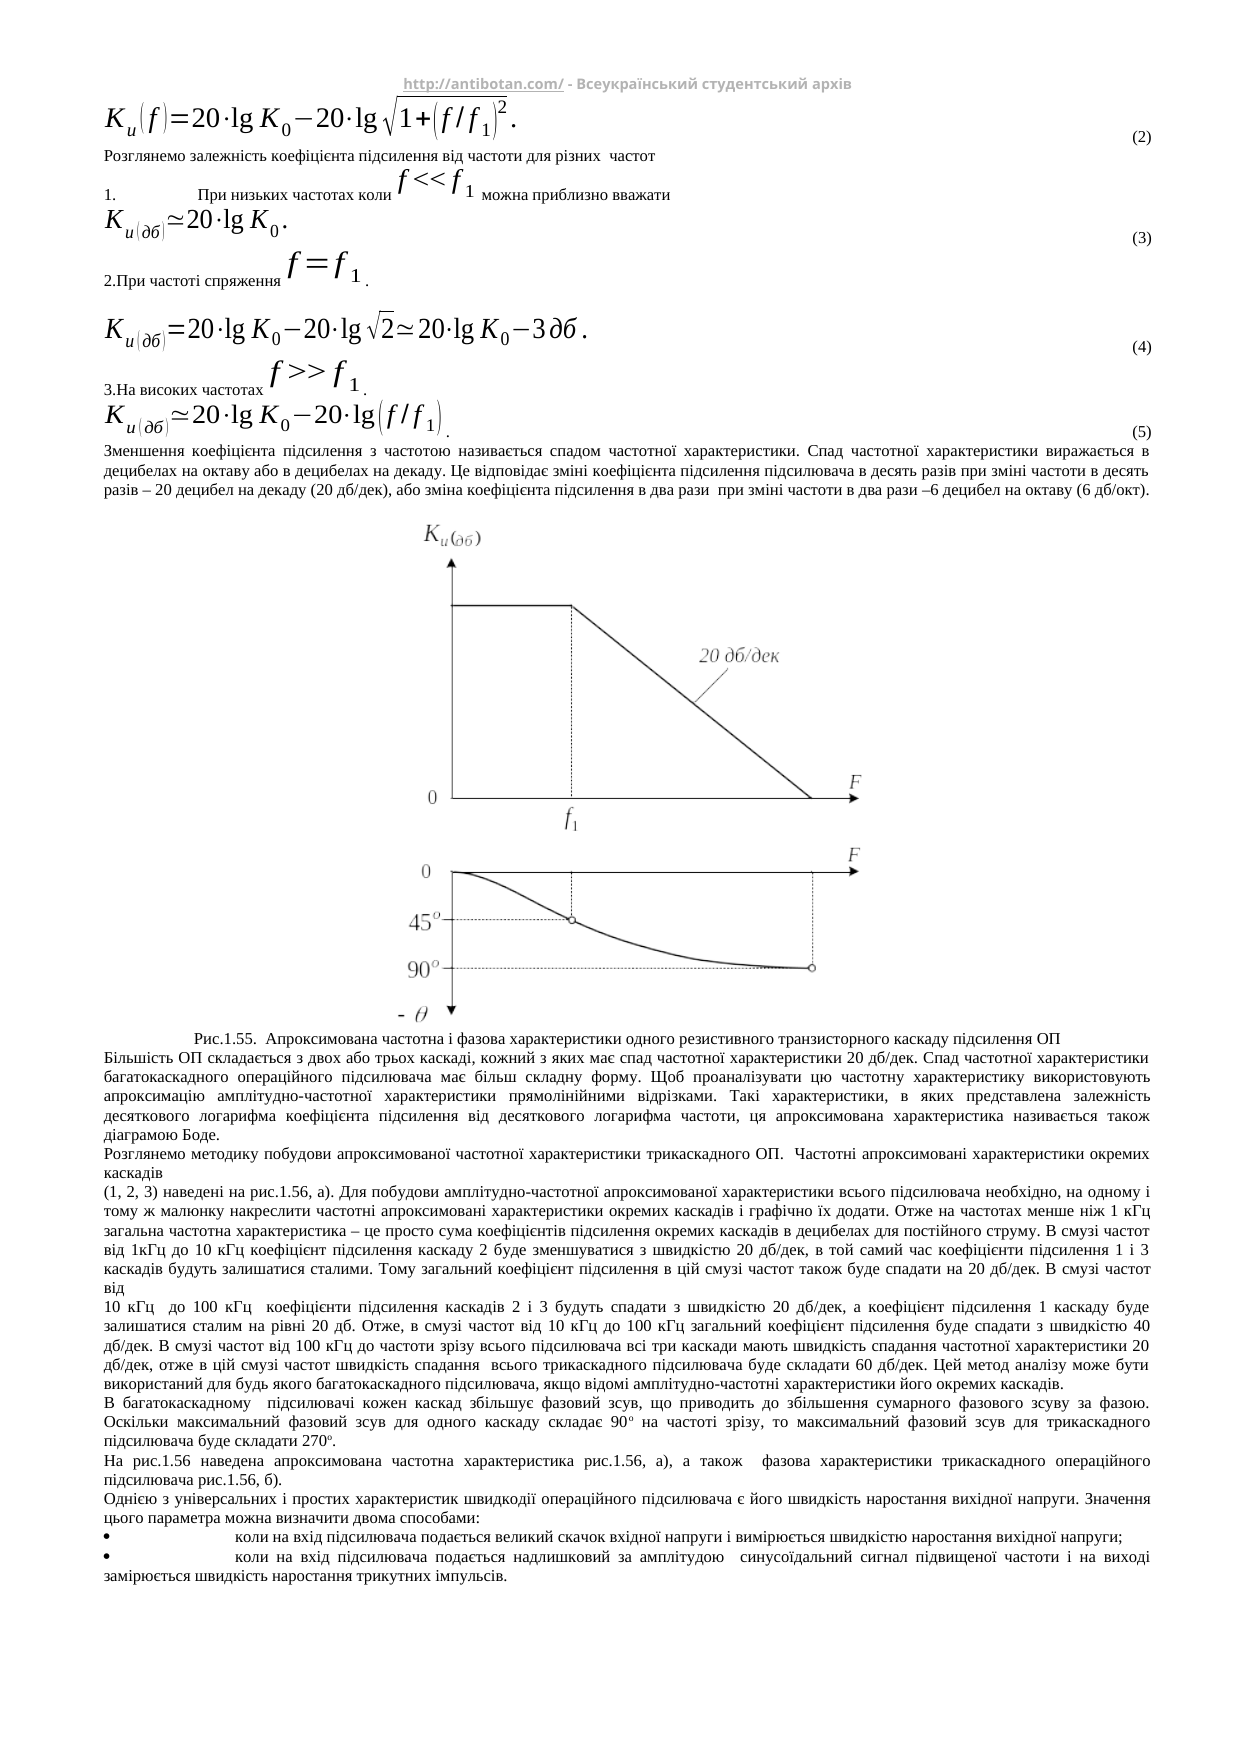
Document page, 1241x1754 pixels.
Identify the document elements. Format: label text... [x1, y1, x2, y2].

list При низьких частотах коли можна приблизно вважати [103, 165, 1152, 204]
text На рис.1.56 наведена апроксимована частотна характеристика рис.1.56, а), а також фазова характеристики трикаскадного операційного підсилювача рис.1.56, б). [103, 1450, 1152, 1489]
list коли на вхід підсилювача подається великий скачок вхідної напруги і вимірюється швидкістю наростання вихідної напруги; [103, 1527, 1152, 1546]
text (4) 3.На високих частотах . [103, 309, 1152, 398]
text Рис.1.55. Апроксимована частотна і фазова характеристики одного резистивного транзисторного каскаду підсилення ОП [103, 1029, 1152, 1048]
list коли на вхід підсилювача подається надлишковий за амплітудою синусоїдальний сигнал підвищеної частоти і на виході замірюється швидкість наростання трикутних імпульсів. [103, 1546, 1152, 1585]
text (3) 2.При частоті спряження . [103, 204, 1152, 289]
text . (5) Зменшення коефіцієнта підсилення з частотою називається спадом частотної характеристики. Спад частотної характеристики виражається в децибелах на октаву або в децибелах на декаду. Це відповідає зміні коефіцієнта підсилення підсилювача в десять разів при зміні частоти в десять разів – 20 децибел на декаду (20 дб/дек), або зміна коефіцієнта підсилення в два рази при зміні частоти в два рази –6 децибел на октаву (6 дб/окт). [103, 398, 1152, 499]
text Розглянемо методику побудови апроксимованої частотної характеристики трикаскадного ОП. Частотні апроксимовані характеристики окремих каскадів (1, 2, 3) наведені на рис.1.56, а). Для побудови амплітудно-частотної апроксимованої характеристики всього підсилювача необхідно, на одному і тому ж малюнку накреслити частотні апроксимовані характеристики окремих каскадів і графічно їх додати. Отже на частотах менше ніж 1 кГц загальна частотна характеристика – це просто сума коефіцієнтів підсилення окремих каскадів в децибелах для постійного струму. В смузі частот від 1кГц до 10 кГц коефіцієнт підсилення каскаду 2 буде зменшуватися з швидкістю 20 дб/дек, в той самий час коефіцієнти підсилення 1 і 3 каскадів будуть залишатися сталими. Тому загальний коефіцієнт підсилення в цій смузі частот також буде спадати на 20 дб/дек. В смузі частот від 10 кГц до 100 кГц коефіцієнти підсилення каскадів 2 і 3 будуть спадати з швидкістю 20 дб/дек, а коефіцієнт підсилення 1 каскаду буде залишатися сталим на рівні 20 дб. Отже, в смузі частот від 10 кГц до 100 кГц загальний коефіцієнт підсилення буде спадати з швидкістю 40 дб/дек. В смузі частот від 100 кГц до частоти зрізу всього підсилювача всі три каскади мають швидкість спадання частотної характеристики 20 дб/дек, отже в цій смузі частот швидкість спадання всього трикаскадного підсилювача буде складати 60 дб/дек. Цей метод аналізу може бути використаний для будь якого багатокаскадного підсилювача, якщо відомі амплітудно-частотні характеристики його окремих каскадів. [103, 1144, 1152, 1393]
text Однією з універсальних і простих характеристик швидкодії операційного підсилювача є його швидкість наростання вихідної напруги. Значення цього параметра можна визначити двома способами: [103, 1489, 1152, 1527]
text В багатокаскадному підсилювачі кожен каскад збільшує фазовий зсув, що приводить до збільшення сумарного фазового зсуву за фазою. Оскільки максимальний фазовий зсув для одного каскаду складає 90о на частоті зрізу, то максимальний фазовий зсув для трикаскадного підсилювача буде складати 270о. [103, 1393, 1152, 1450]
text Більшість ОП складається з двох або трьох каскаді, кожний з яких має спад частотної характеристики 20 дб/дек. Спад частотної характеристики багатокаскадного операційного підсилювача має більш складну форму. Щоб проаналізувати цю частотну характеристику використовують апроксимацію амплітудно-частотної характеристики прямолінійними відрізками. Такі характеристики, в яких представлена залежність десяткового логарифма коефіцієнта підсилення від десяткового логарифма частоти, ця апроксимована характеристика називається також діаграмою Боде. [103, 1048, 1152, 1144]
text (2) Розглянемо залежність коефіцієнта підсилення від частоти для різних частот [103, 94, 1152, 165]
